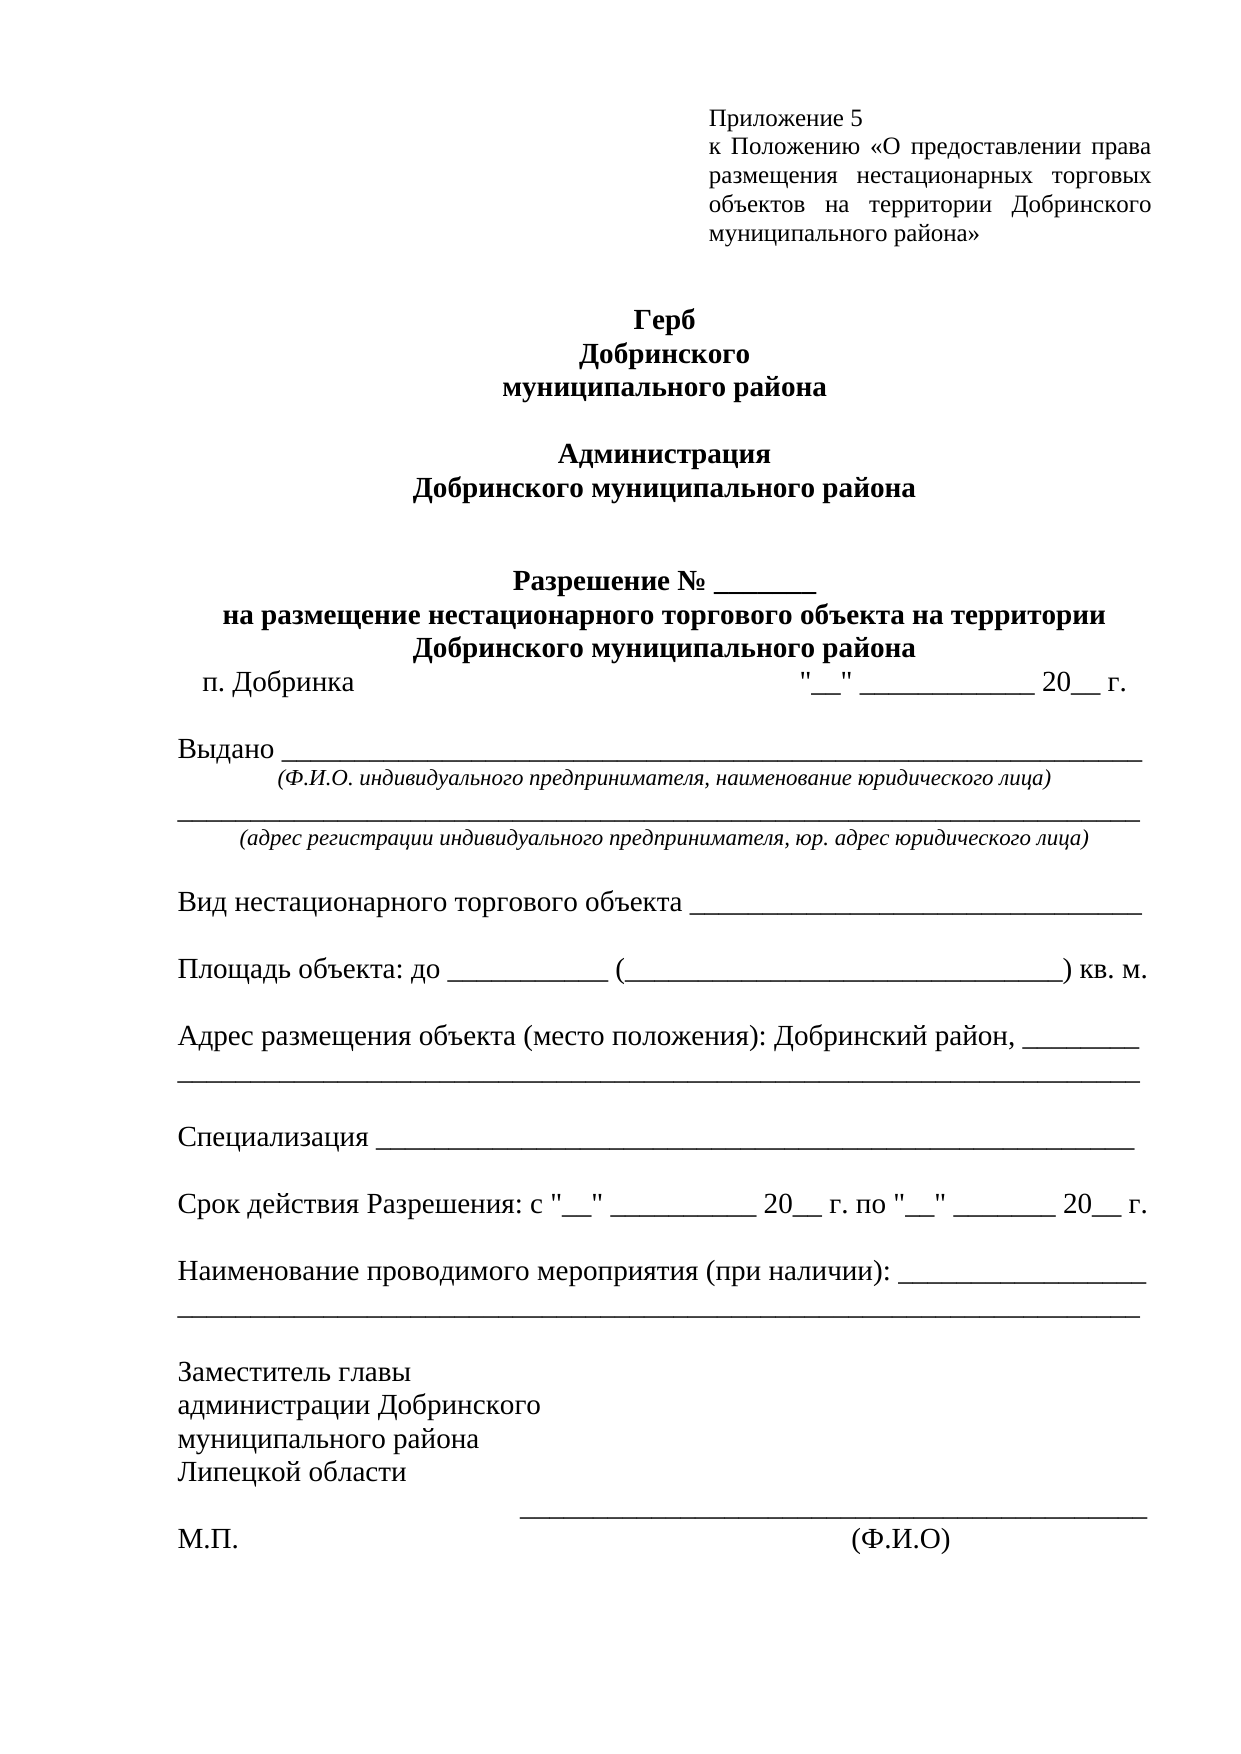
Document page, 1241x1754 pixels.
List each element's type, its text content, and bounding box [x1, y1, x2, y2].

text к Положению «О предоставлении права размещения нестационарных торговых объектов на территории Добринского муниципального района» [709, 131, 1152, 246]
text Вид нестационарного торгового объекта _______________________________ [177, 884, 1152, 918]
text Площадь объекта: до ___________ (______________________________) кв. м. [177, 951, 1152, 985]
text Приложение 5 [709, 103, 1152, 131]
text Наименование проводимого мероприятия (при наличии): _________________ [177, 1253, 1152, 1287]
text (Ф.И.О. индивидуального предпринимателя, наименование юридического лица) [177, 764, 1152, 791]
text Специализация ____________________________________________________ [177, 1119, 1152, 1153]
text Адрес размещения объекта (место положения): Добринский район, ________ [177, 1018, 1152, 1052]
text Выдано ___________________________________________________________ [177, 731, 1152, 764]
text администрации Добринского [177, 1387, 1152, 1421]
text Заместитель главы [177, 1354, 1152, 1387]
text (адрес регистрации индивидуального предпринимателя, юр. адрес юридического лица) [177, 824, 1152, 851]
text Срок действия Разрешения: с "__" __________ 20__ г. по "__" _______ 20__ г. [177, 1186, 1152, 1220]
text п. Добринка "__" ____________ 20__ г. [177, 664, 1152, 697]
text Герб [177, 302, 1152, 336]
text __________________________________________________________________ [177, 1287, 1152, 1320]
text муниципального района [177, 1421, 1152, 1454]
text М.П. (Ф.И.О) [177, 1522, 1152, 1555]
text на размещение нестационарного торгового объекта на территории Добринского муниципального района [177, 597, 1152, 664]
text Добринского муниципального района [177, 470, 1152, 504]
text Добринского [177, 336, 1152, 369]
text Администрация [177, 437, 1152, 470]
text Разрешение № _______ [177, 563, 1152, 597]
text __________________________________________________________________ [177, 1052, 1152, 1086]
text ___________________________________________ [177, 1488, 1152, 1522]
text Липецкой области [177, 1454, 1152, 1488]
text муниципального района [177, 369, 1152, 403]
text __________________________________________________________________ [177, 791, 1152, 824]
